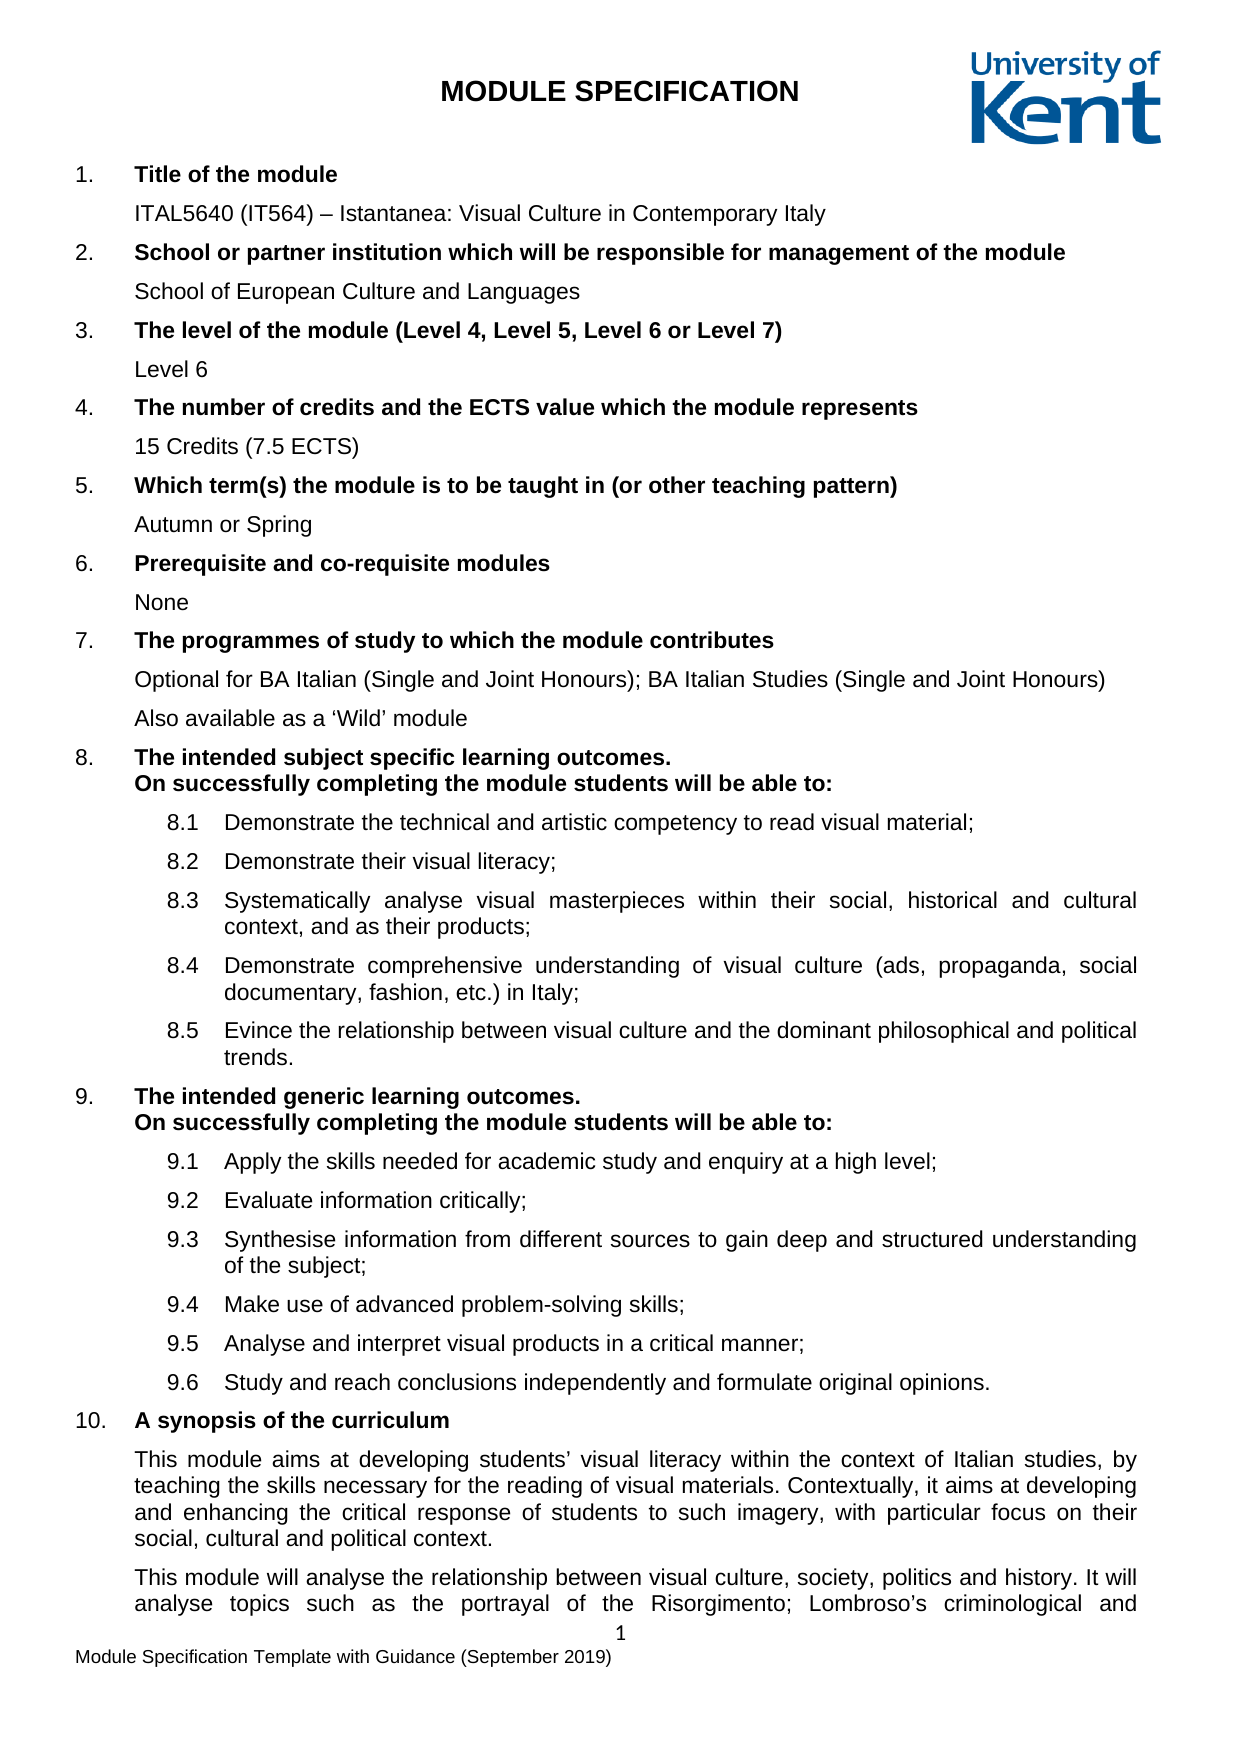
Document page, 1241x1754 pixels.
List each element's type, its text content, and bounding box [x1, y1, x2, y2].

list The number of credits and the ECTS value which the module represents [75, 394, 1138, 421]
list Prerequisite and co-requisite modules [75, 550, 1138, 576]
list A synopsis of the curriculum [75, 1407, 1138, 1434]
list The intended generic learning outcomes. On successfully completing the module students will be able to: [75, 1083, 1138, 1135]
list The programmes of study to which the module contributes [75, 627, 1138, 654]
list Title of the module [75, 161, 1138, 188]
text 9.1 Apply the skills needed for academic study and enquiry at a high level; [167, 1148, 1138, 1174]
text 8.3 Systematically analyse visual masterpieces within their social, historical and cultural context, and as their products; [167, 887, 1138, 940]
text 8.5 Evince the relationship between visual culture and the dominant philosophical and political trends. [167, 1017, 1138, 1070]
list Which term(s) the module is to be taught in (or other teaching pattern) [75, 472, 1138, 498]
list School or partner institution which will be responsible for management of the module [75, 239, 1138, 265]
text School of European Culture and Languages [134, 278, 1138, 304]
text 9.6 Study and reach conclusions independently and formulate original opinions. [167, 1368, 1138, 1395]
text 8.2 Demonstrate their visual literacy; [167, 848, 1138, 874]
text 15 Credits (7.5 ECTS) [134, 433, 1138, 459]
text Also available as a ‘Wild’ module [134, 705, 1138, 732]
text 9.3 Synthesise information from different sources to gain deep and structured understanding of the subject; [167, 1226, 1138, 1278]
text ITAL5640 (IT564) – Istantanea: Visual Culture in Contemporary Italy [134, 200, 1138, 226]
text Optional for BA Italian (Single and Joint Honours); BA Italian Studies (Single and Joint Honours) [134, 666, 1138, 693]
text This module aims at developing students’ visual literacy within the context of Italian studies, by teaching the skills necessary for the reading of visual materials. Contextually, it aims at developing and enhancing the critical response of students to such imagery, with particular focus on their social, cultural and political context. [134, 1446, 1138, 1552]
text 9.5 Analyse and interpret visual products in a critical manner; [167, 1329, 1138, 1356]
picture [970, 48, 1163, 145]
text 9.2 Evaluate information critically; [167, 1187, 1138, 1213]
text Level 6 [134, 356, 1138, 382]
text None [134, 589, 1138, 615]
text Autumn or Spring [134, 511, 1138, 537]
text 8.4 Demonstrate comprehensive understanding of visual culture (ads, propaganda, social documentary, fashion, etc.) in Italy; [167, 952, 1138, 1005]
text 9.4 Make use of advanced problem-solving skills; [167, 1291, 1138, 1317]
list The level of the module (Level 4, Level 5, Level 6 or Level 7) [75, 317, 1138, 343]
text 8.1 Demonstrate the technical and artistic competency to read visual material; [167, 809, 1138, 836]
list The intended subject specific learning outcomes. On successfully completing the module students will be able to: [75, 744, 1138, 797]
